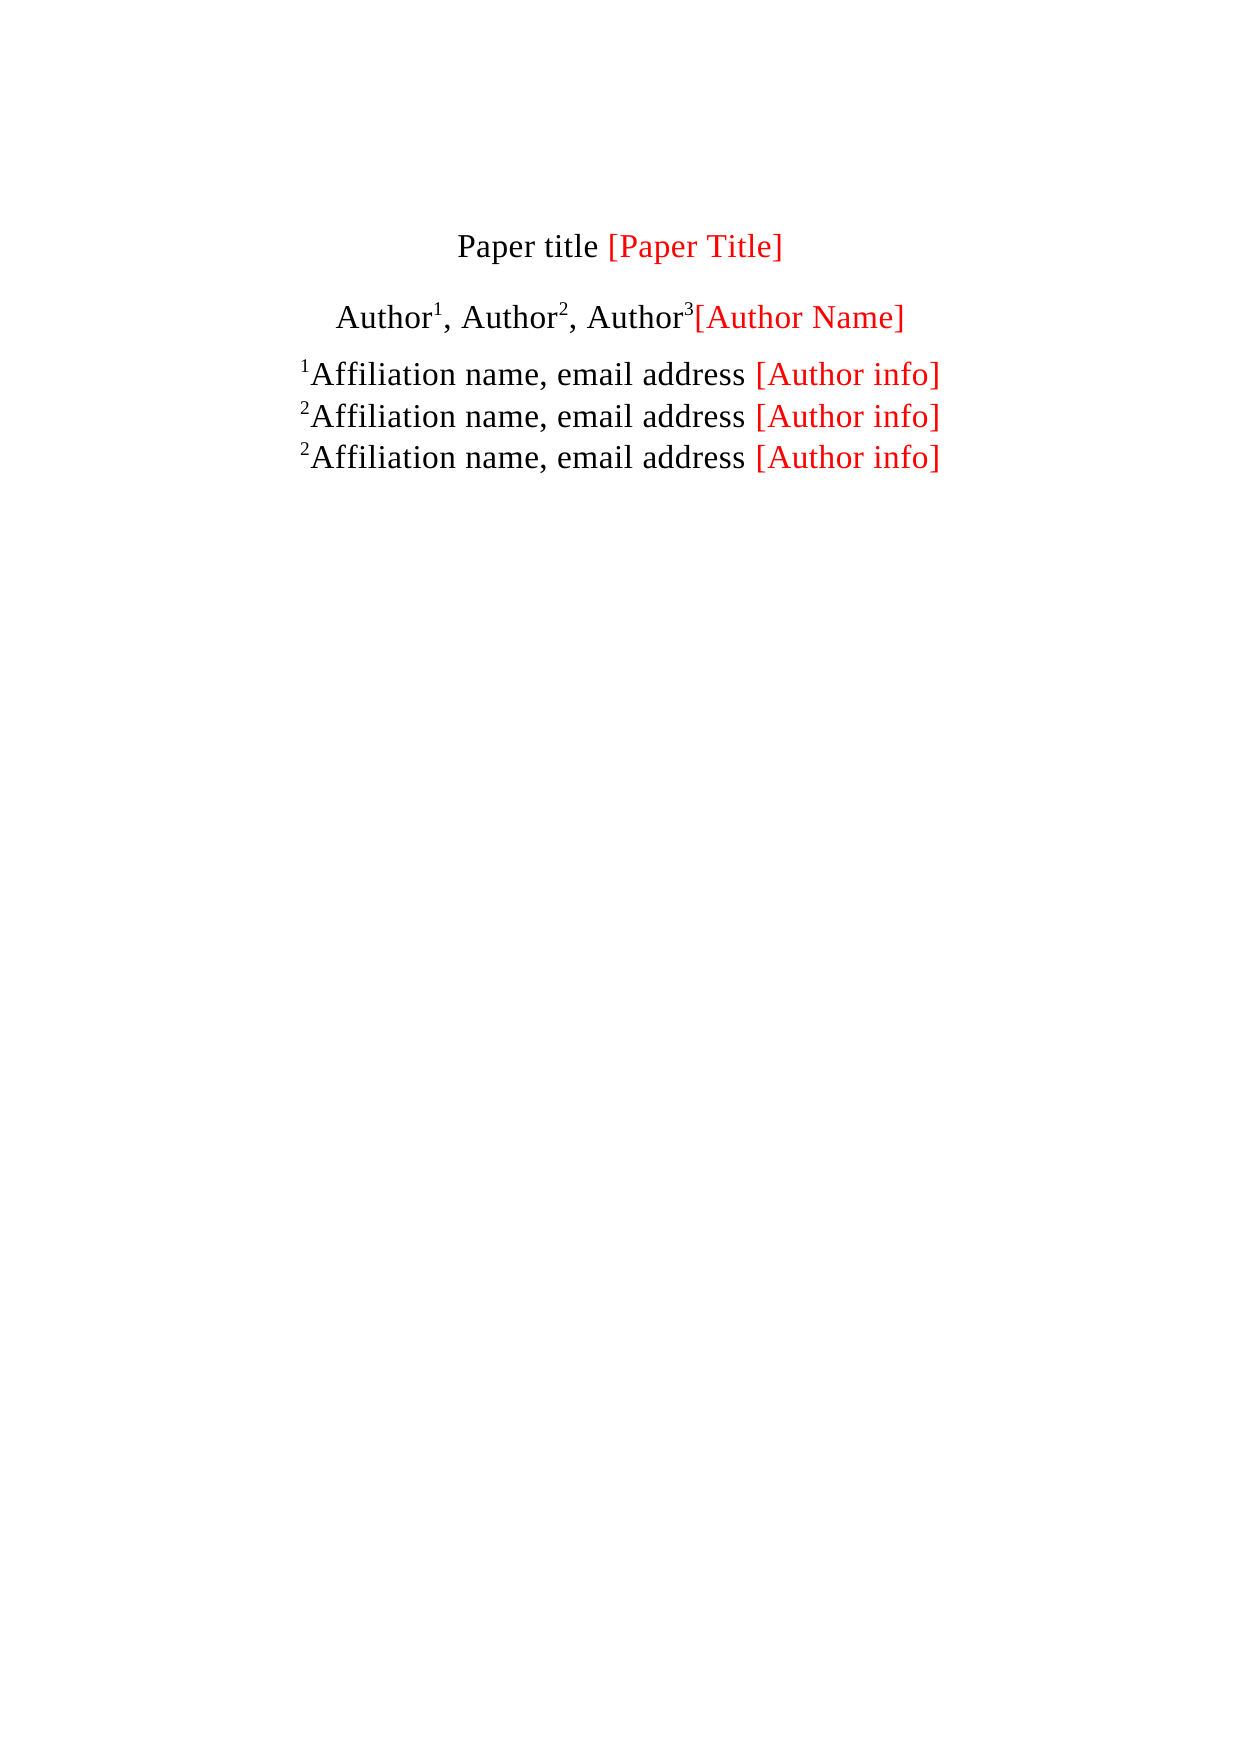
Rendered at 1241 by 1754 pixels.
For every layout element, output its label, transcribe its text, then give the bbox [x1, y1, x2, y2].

text 2Affiliation name, email address [Author info] [150, 396, 1090, 434]
text 2Affiliation name, email address [Author info] [150, 437, 1090, 476]
text Paper title [Paper Title] [240, 226, 1000, 264]
text Author1, Author2, Author3[Author Name] [150, 297, 1090, 336]
text 1Affiliation name, email address [Author info] [150, 355, 1090, 393]
